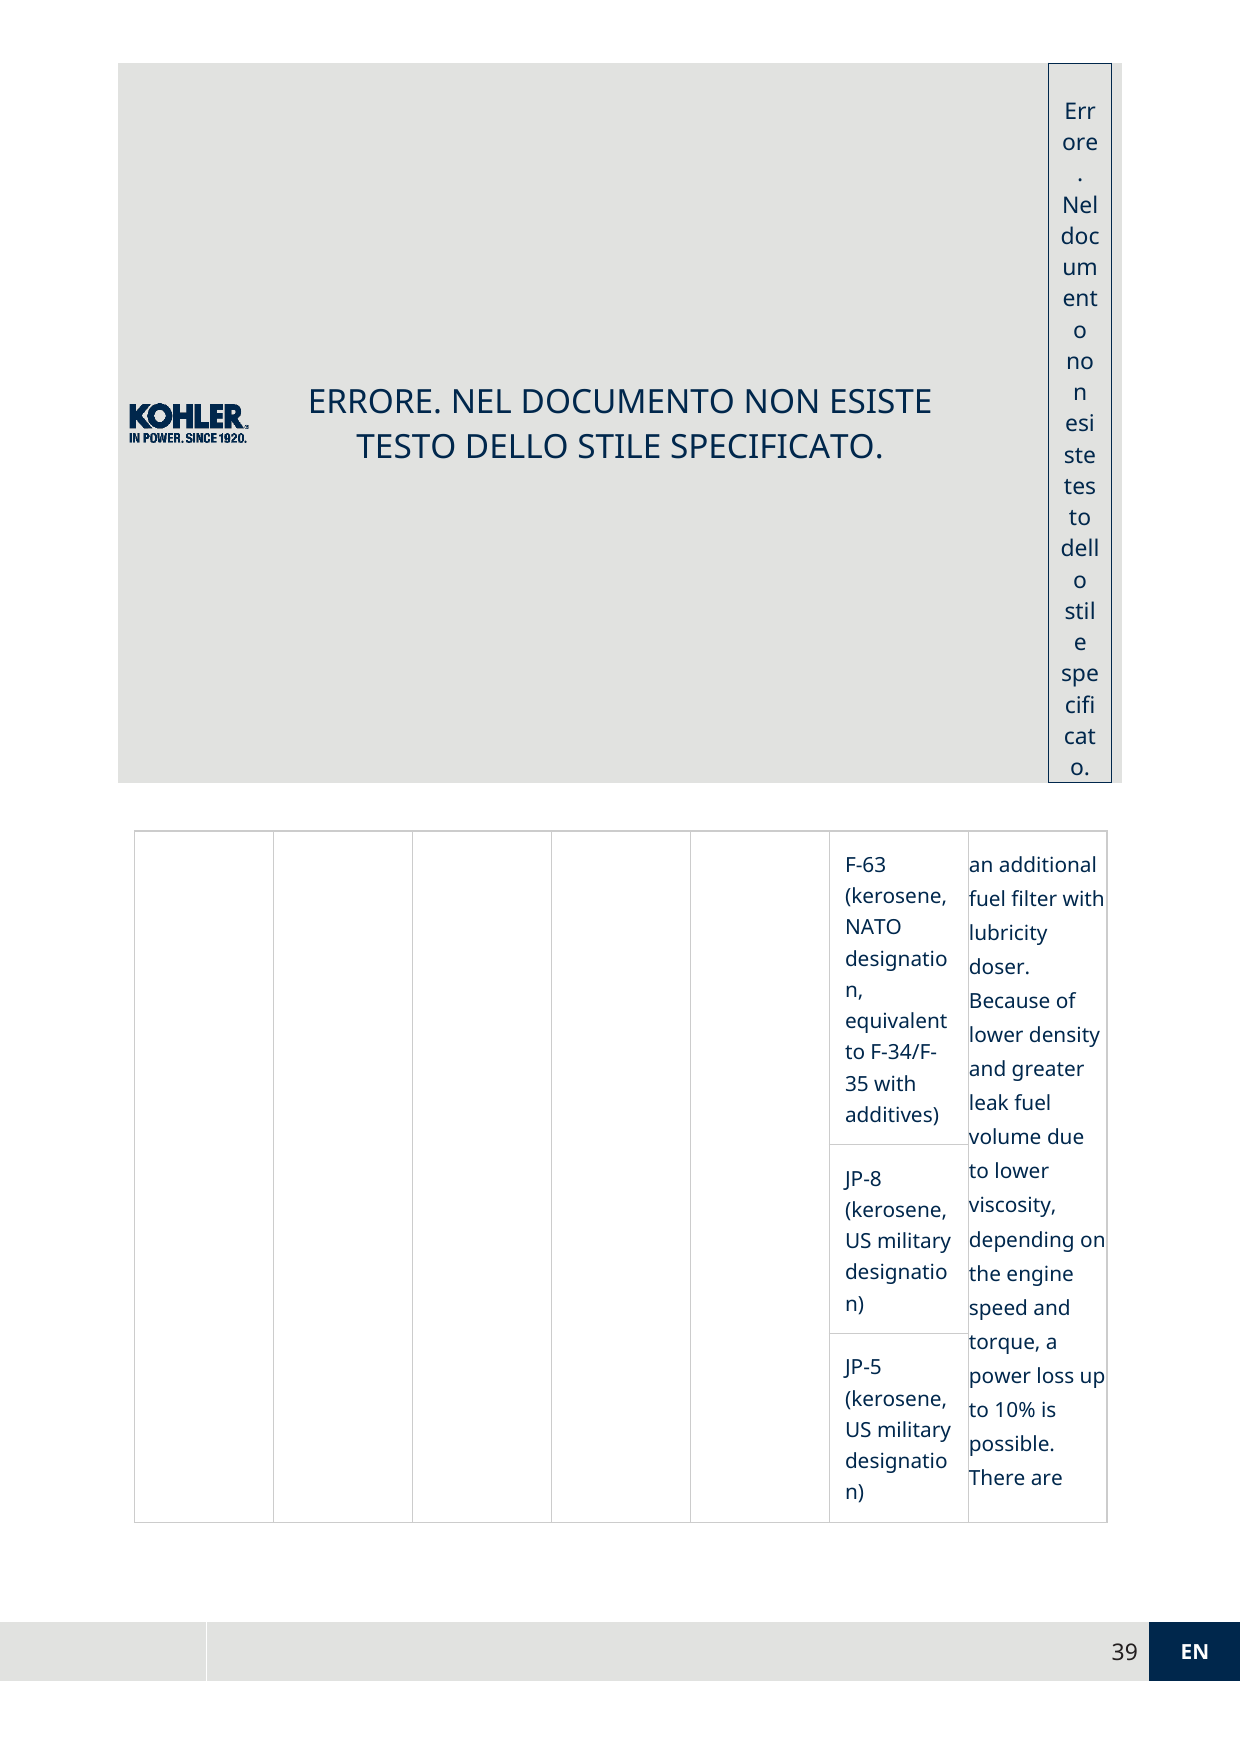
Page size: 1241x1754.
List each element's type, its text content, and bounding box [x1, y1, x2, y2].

picture [129, 403, 249, 443]
table_cell Cetane number of 40 minimum. Cetane number greater than 47 is preferred, especially for temperatures below –20 °C (–4 °F) or elevations above 1675 m (5500 ft.). 2.3 2.4 [118, 815, 1122, 1538]
